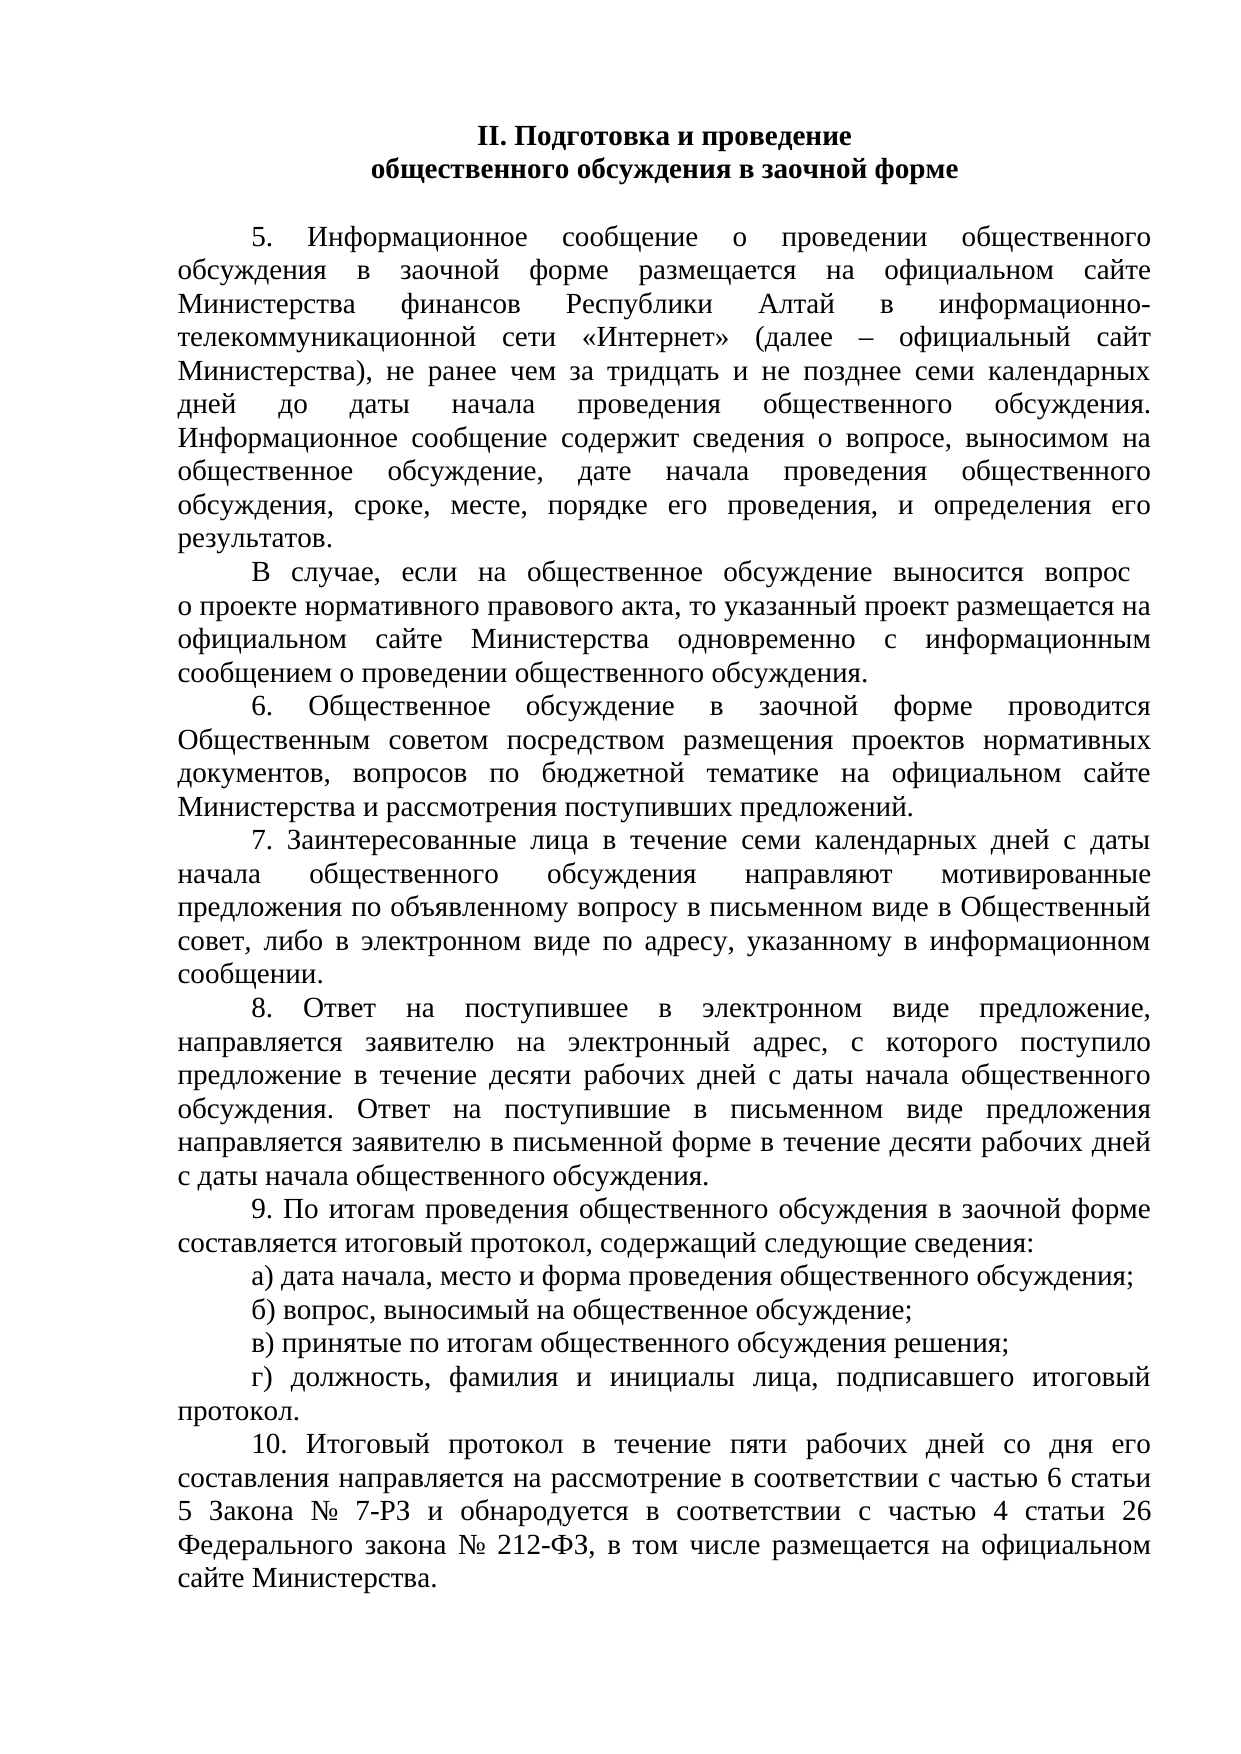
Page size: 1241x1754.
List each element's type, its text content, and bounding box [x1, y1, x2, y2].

text г) должность, фамилия и инициалы лица, подписавшего итоговый протокол. [177, 1359, 1152, 1426]
list В случае, если на общественное обсуждение выносится вопрос о проекте нормативного правового акта, то указанный проект размещается на официальном сайте Министерства одновременно с информационным сообщением о проведении общественного обсуждения. [177, 554, 1152, 688]
list общественного обсуждения в заочной форме [177, 152, 1152, 185]
text 10. Итоговый протокол в течение пяти рабочих дней со дня его составления направляется на рассмотрение в соответствии с частью 6 статьи 5 Закона № 7-РЗ и обнародуется в соответствии с частью 4 статьи 26 Федерального закона № 212-ФЗ, в том числе размещается на официальном сайте Министерства. [177, 1426, 1152, 1594]
text в) принятые по итогам общественного обсуждения решения; [177, 1326, 1152, 1359]
text 8. Ответ на поступившее в электронном виде предложение, направляется заявителю на электронный адрес, с которого поступило предложение в течение десяти рабочих дней с даты начала общественного обсуждения. Ответ на поступившие в письменном виде предложения направляется заявителю в письменной форме в течение десяти рабочих дней с даты начала общественного обсуждения. [177, 990, 1152, 1191]
text 7. Заинтересованные лица в течение семи календарных дней с даты начала общественного обсуждения направляют мотивированные предложения по объявленному вопросу в письменном виде в Общественный совет, либо в электронном виде по адресу, указанному в информационном сообщении. [177, 822, 1152, 990]
list 6. Общественное обсуждение в заочной форме проводится Общественным советом посредством размещения проектов нормативных документов, вопросов по бюджетной тематике на официальном сайте Министерства и рассмотрения поступивших предложений. [177, 688, 1152, 822]
text а) дата начала, место и форма проведения общественного обсуждения; [177, 1258, 1152, 1292]
text 9. По итогам проведения общественного обсуждения в заочной форме составляется итоговый протокол, содержащий следующие сведения: [177, 1191, 1152, 1258]
list 5. Информационное сообщение о проведении общественного обсуждения в заочной форме размещается на официальном сайте Министерства финансов Республики Алтай в информационно-телекоммуникационной сети «Интернет» (далее – официальный сайт Министерства), не ранее чем за тридцать и не позднее семи календарных дней до даты начала проведения общественного обсуждения. Информационное сообщение содержит сведения о вопросе, выносимом на общественное обсуждение, дате начала проведения общественного обсуждения, сроке, месте, порядке его проведения, и определения его результатов. [177, 219, 1152, 554]
text II. Подготовка и проведение [177, 118, 1152, 152]
text б) вопрос, выносимый на общественное обсуждение; [177, 1292, 1152, 1326]
